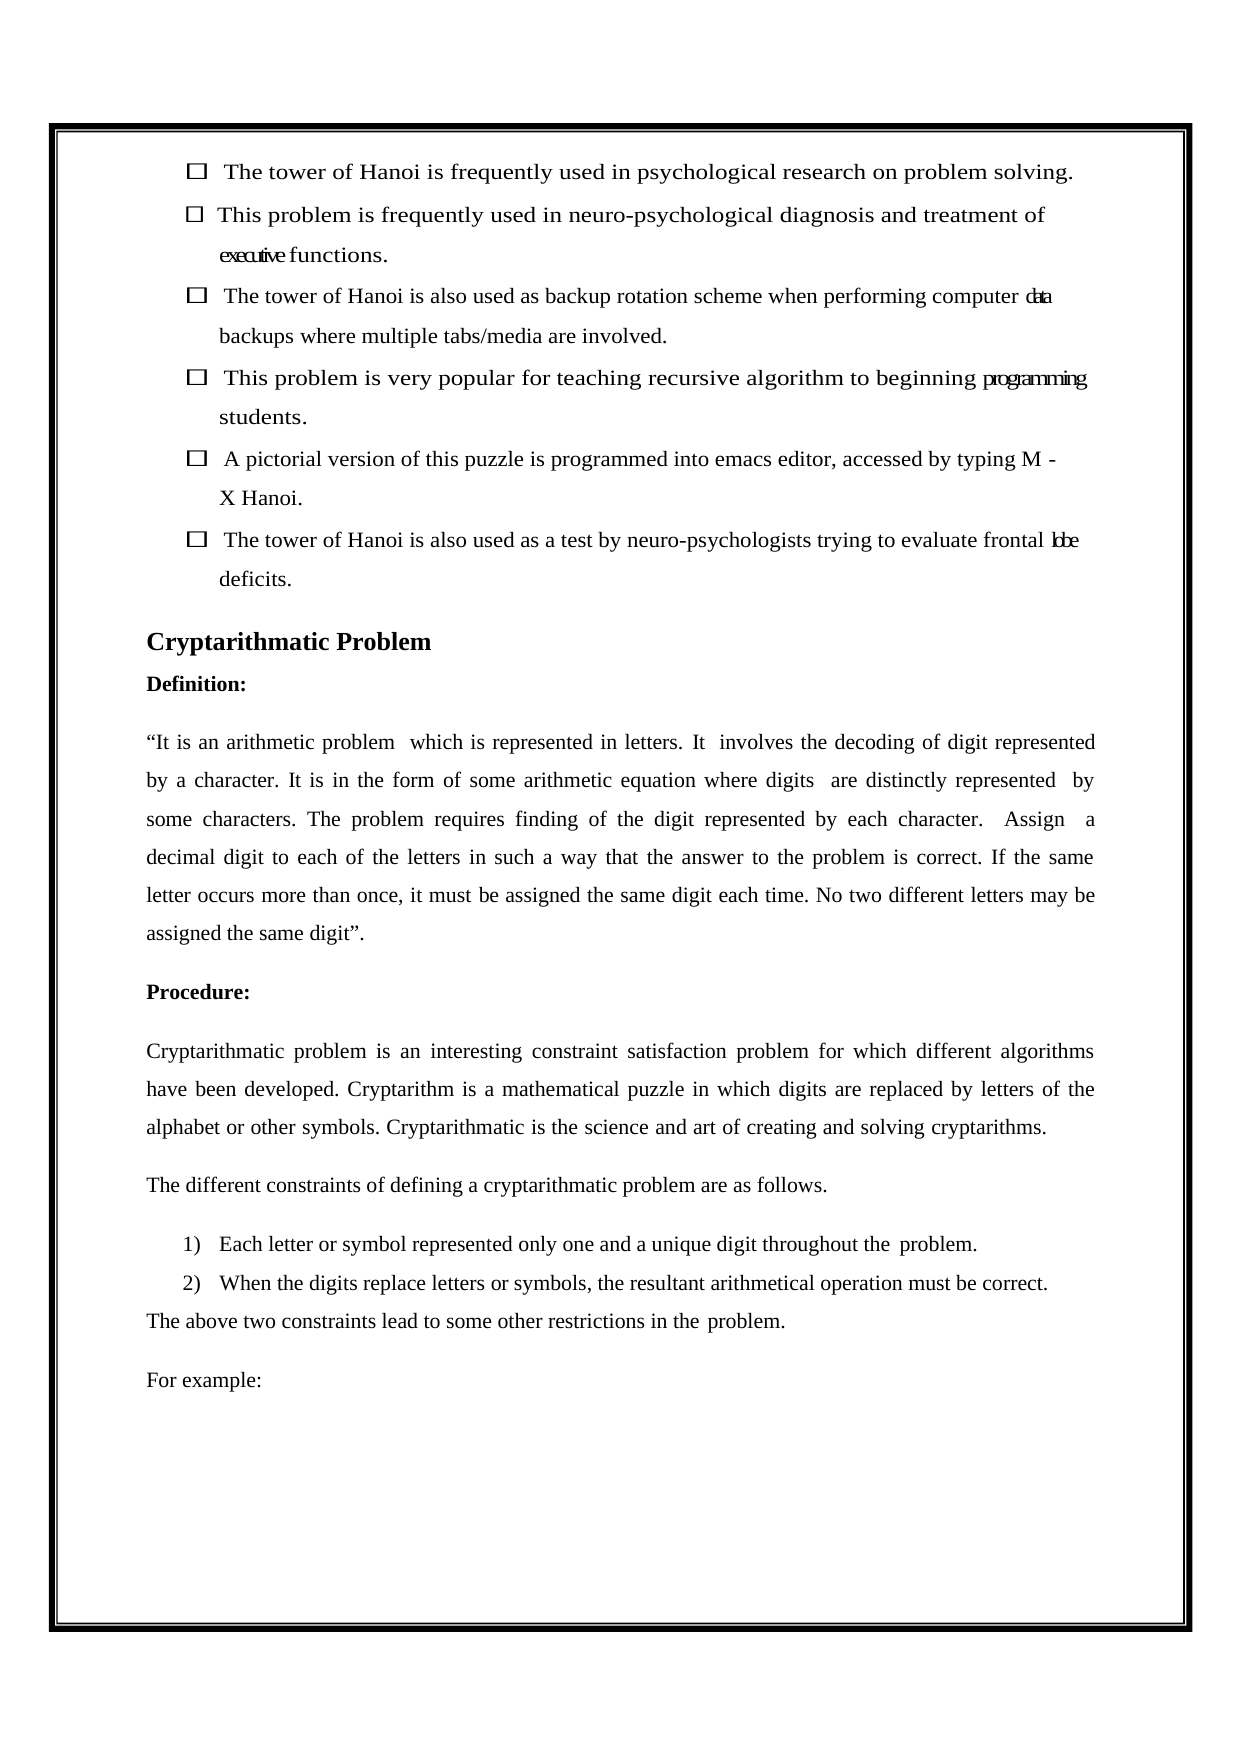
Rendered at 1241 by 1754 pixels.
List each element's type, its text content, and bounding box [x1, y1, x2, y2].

subtitle Cryptarithmatic Problem [146, 626, 1209, 656]
text  The tower of Hanoi is frequently used in psychological research on problem solving. [182, 156, 1209, 186]
list Each letter or symbol represented only one and a unique digit throughout the problem. [182, 1231, 1209, 1257]
list When the digits replace letters or symbols, the resultant arithmetical operation must be correct. The above two constraints lead to some other restrictions in the problem. [146, 1270, 1067, 1333]
text  A pictorial version of this puzzle is programmed into emacs editor, accessed by typing M - X Hanoi. [182, 442, 1075, 511]
text  The tower of Hanoi is also used as backup rotation scheme when performing computer data backups where multiple tabs/media are involved. [182, 280, 1076, 348]
text Cryptarithmatic problem is an interesting constraint satisfaction problem for which different algorithms have been developed. Cryptarithm is a mathematical puzzle in which digits are replaced by letters of the alphabet or other symbols. Cryptarithmatic is the science and art of creating and solving cryptarithms. [146, 1038, 1096, 1139]
text  This problem is frequently used in neuro-psychological diagnosis and treatment of executive functions. [182, 199, 1097, 267]
text  The tower of Hanoi is also used as a test by neuro-psychologists trying to evaluate frontal lobe deficits. [182, 524, 1096, 592]
text “It is an arithmetic problem which is represented in letters. It involves the decoding of digit represented by a character. It is in the form of some arithmetic equation where digits are distinctly represented by some characters. The problem requires finding of the digit represented by each character. Assign a decimal digit to each of the letters in such a way that the answer to the problem is correct. If the same letter occurs more than once, it must be assigned the same digit each time. No two different letters may be assigned the same digit”. [146, 729, 1096, 945]
text  This problem is very popular for teaching recursive algorithm to beginning programming students. [182, 361, 1097, 429]
subtitle Procedure: [146, 979, 1209, 1004]
text For example: [146, 1367, 1209, 1392]
subtitle Definition: [146, 671, 1209, 696]
text The different constraints of defining a cryptarithmatic problem are as follows. [146, 1172, 1209, 1198]
